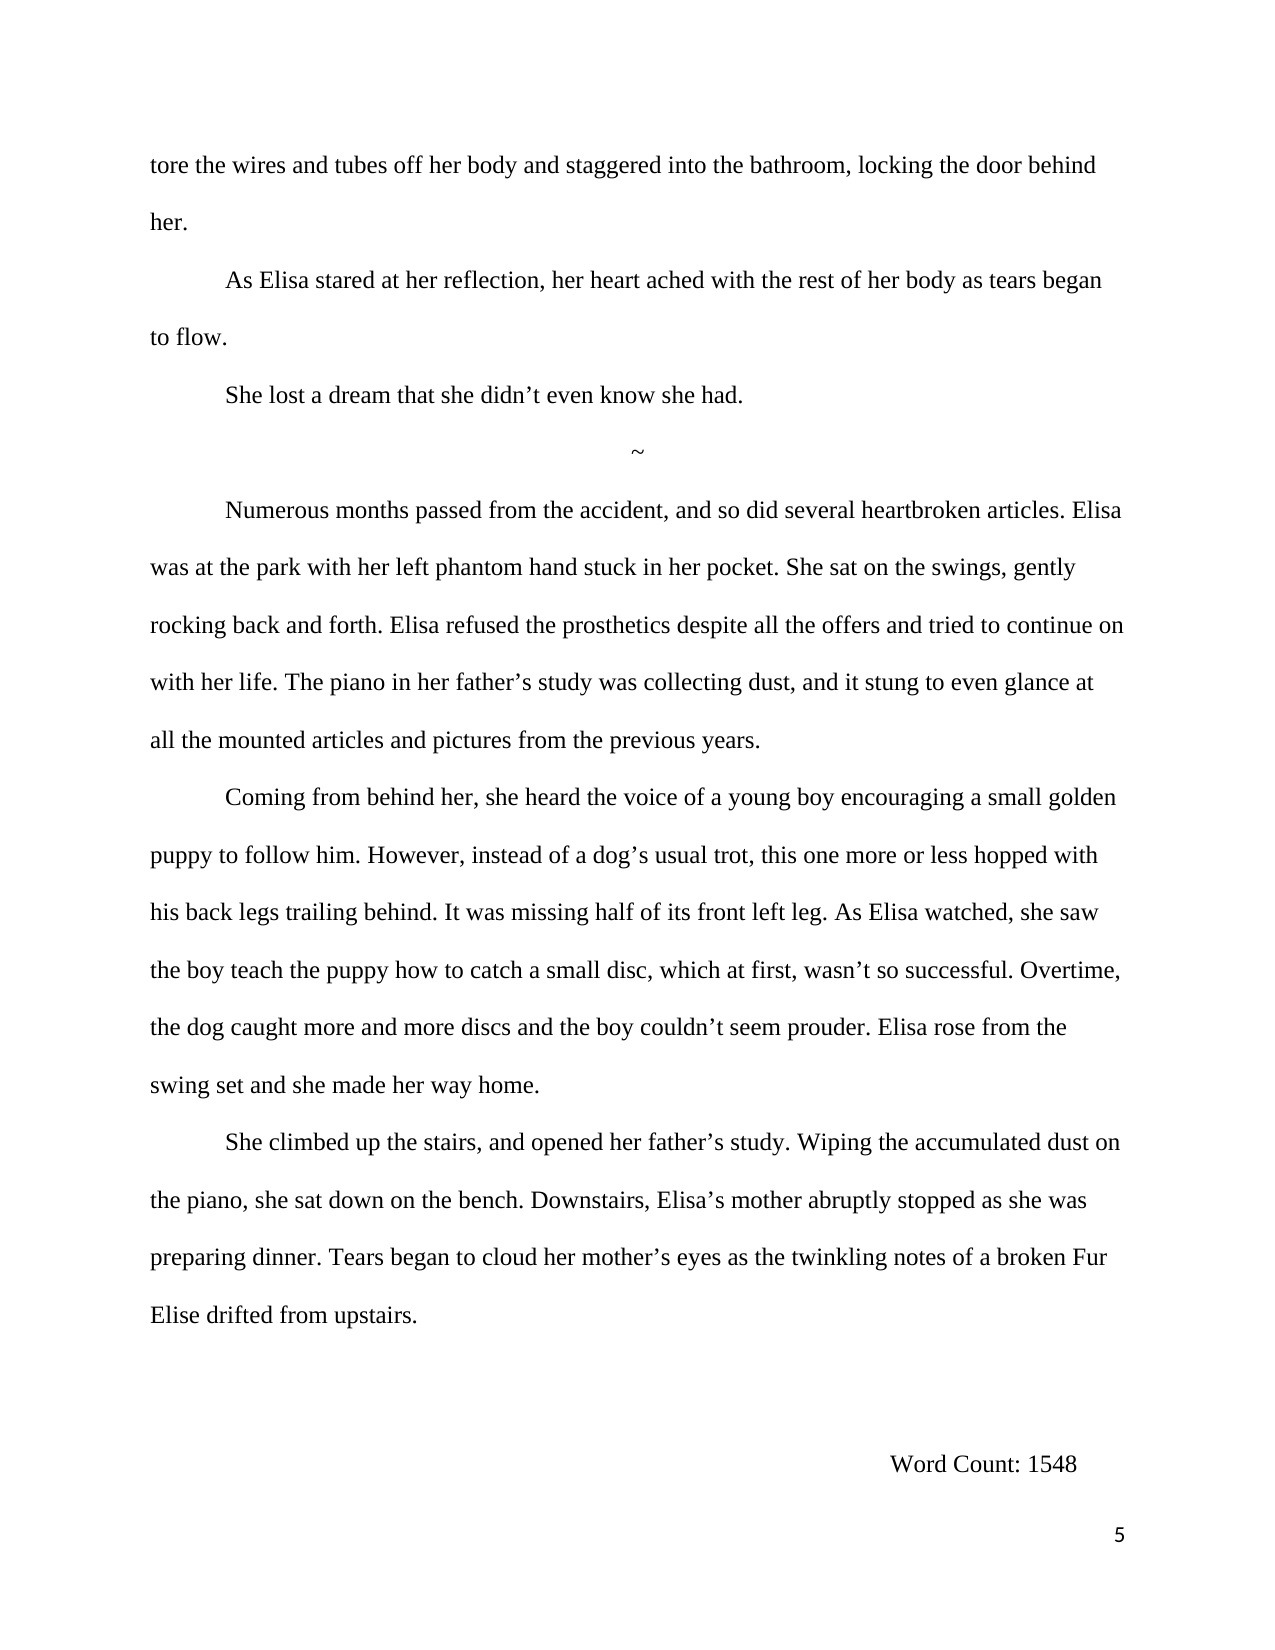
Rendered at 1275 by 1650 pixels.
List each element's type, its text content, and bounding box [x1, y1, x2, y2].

text As Elisa stared at her reflection, her heart ached with the rest of her body as tears began to flow. [150, 265, 1125, 351]
text She climbed up the stairs, and opened her father’s study. Wiping the accumulated dust on the piano, she sat down on the bench. Downstairs, Elisa’s mother abruptly stopped as she was preparing dinner. Tears began to cloud her mother’s eyes as the twinkling notes of a broken Fur Elise drifted from upstairs. [150, 1127, 1125, 1329]
text ~ [150, 437, 1125, 466]
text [150, 150, 1125, 236]
text Numerous months passed from the accident, and so did several heartbroken articles. Elisa was at the park with her left phantom hand stuck in her pocket. She sat on the swings, gently rocking back and forth. Elisa refused the prosthetics despite all the offers and tried to continue on with her life. The piano in her father’s study was collecting dust, and it stung to even glance at all the mounted articles and pictures from the previous years. [150, 495, 1125, 754]
text She lost a dream that she didn’t even know she had. [150, 380, 1125, 409]
text Coming from behind her, she heard the voice of a young boy encouraging a small golden puppy to follow him. However, instead of a dog’s usual trot, this one more or less hopped with his back legs trailing behind. It was missing half of its front left leg. As Elisa watched, she saw the boy teach the puppy how to catch a small disc, which at first, wasn’t so successful. Overtime, the dog caught more and more discs and the boy couldn’t seem prouder. Elisa rose from the swing set and she made her way home. [150, 782, 1125, 1099]
